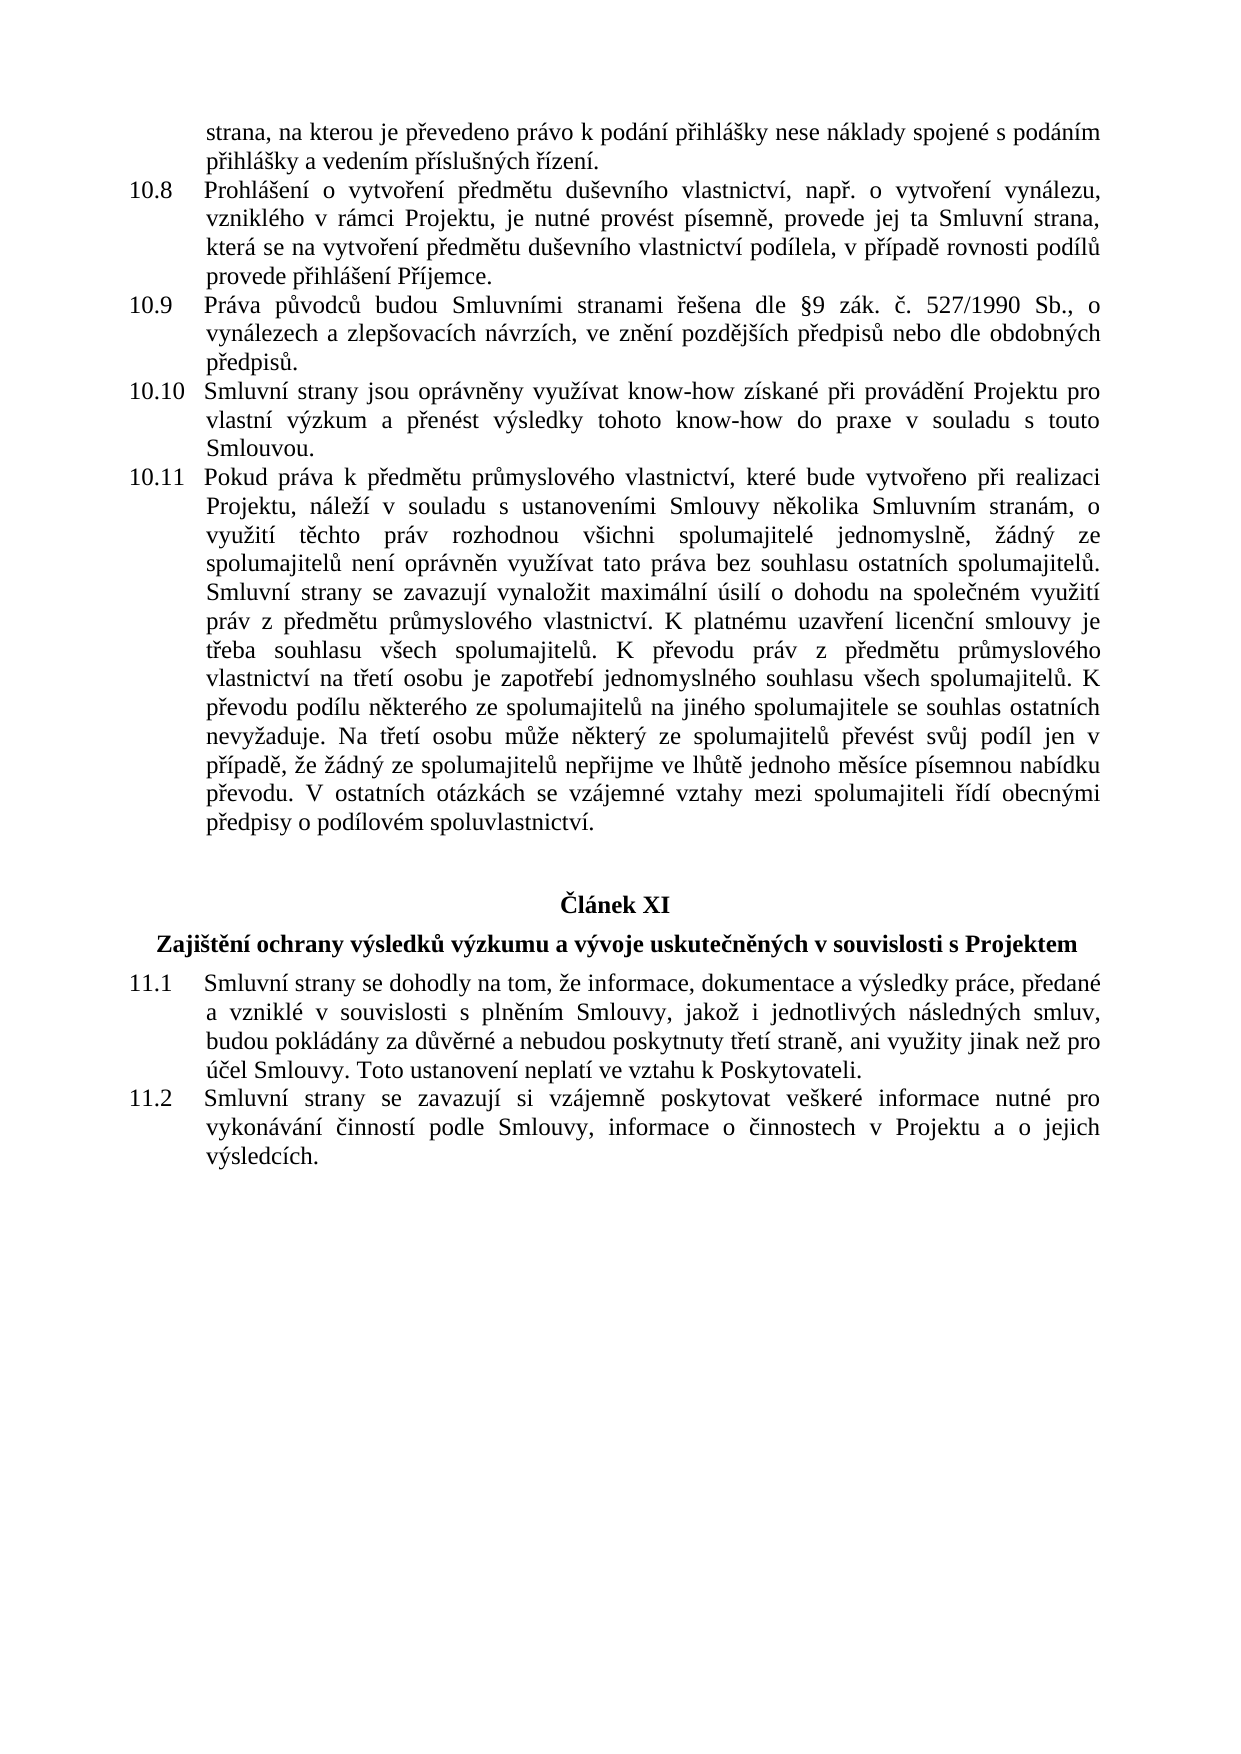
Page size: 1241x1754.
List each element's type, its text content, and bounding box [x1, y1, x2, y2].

list Pokud práva k předmětu průmyslového vlastnictví, které bude vytvořeno při realizaci Projektu, náleží v souladu s ustanoveními Smlouvy několika Smluvním stranám, o využití těchto práv rozhodnou všichni spolumajitelé jednomyslně, žádný ze spolumajitelů není oprávněn využívat tato práva bez souhlasu ostatních spolumajitelů. Smluvní strany se zavazují vynaložit maximální úsilí o dohodu na společném využití práv z předmětu průmyslového vlastnictví. K platnému uzavření licenční smlouvy je třeba souhlasu všech spolumajitelů. K převodu práv z předmětu průmyslového vlastnictví na třetí osobu je zapotřebí jednomyslného souhlasu všech spolumajitelů. K převodu podílu některého ze spolumajitelů na jiného spolumajitele se souhlas ostatních nevyžaduje. Na třetí osobu může některý ze spolumajitelů převést svůj podíl jen v případě, že žádný ze spolumajitelů nepřijme ve lhůtě jednoho měsíce písemnou nabídku převodu. V ostatních otázkách se vzájemné vztahy mezi spolumajiteli řídí obecnými předpisy o podílovém spoluvlastnictví. [129, 462, 1101, 836]
text Článek XI [129, 890, 1101, 919]
text Zajištění ochrany výsledků výzkumu a vývoje uskutečněných v souvislosti s Projektem [129, 929, 1101, 958]
list Prohlášení o vytvoření předmětu duševního vlastnictví, např. o vytvoření vynálezu, vzniklého v rámci Projektu, je nutné provést písemně, provede jej ta Smluvní strana, která se na vytvoření předmětu duševního vlastnictví podílela, v případě rovnosti podílů provede přihlášení Příjemce. [129, 175, 1101, 290]
list Smluvní strany se dohodly na tom, že informace, dokumentace a výsledky práce, předané a vzniklé v souvislosti s plněním Smlouvy, jakož i jednotlivých následných smluv, budou pokládány za důvěrné a nebudou poskytnuty třetí straně, ani využity jinak než pro účel Smlouvy. Toto ustanovení neplatí ve vztahu k Poskytovateli. [129, 968, 1101, 1083]
list Práva původců budou Smluvními stranami řešena dle §9 zák. č. 527/1990 Sb., o vynálezech a zlepšovacích návrzích, ve znění pozdějších předpisů nebo dle obdobných předpisů. [129, 290, 1101, 376]
list Smluvní strany jsou oprávněny využívat know-how získané při provádění Projektu pro vlastní výzkum a přenést výsledky tohoto know-how do praxe v souladu s touto Smlouvou. [129, 376, 1101, 462]
list Smluvní strany se zavazují si vzájemně poskytovat veškeré informace nutné pro vykonávání činností podle Smlouvy, informace o činnostech v Projektu a o jejich výsledcích. [129, 1083, 1101, 1170]
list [129, 117, 1101, 175]
